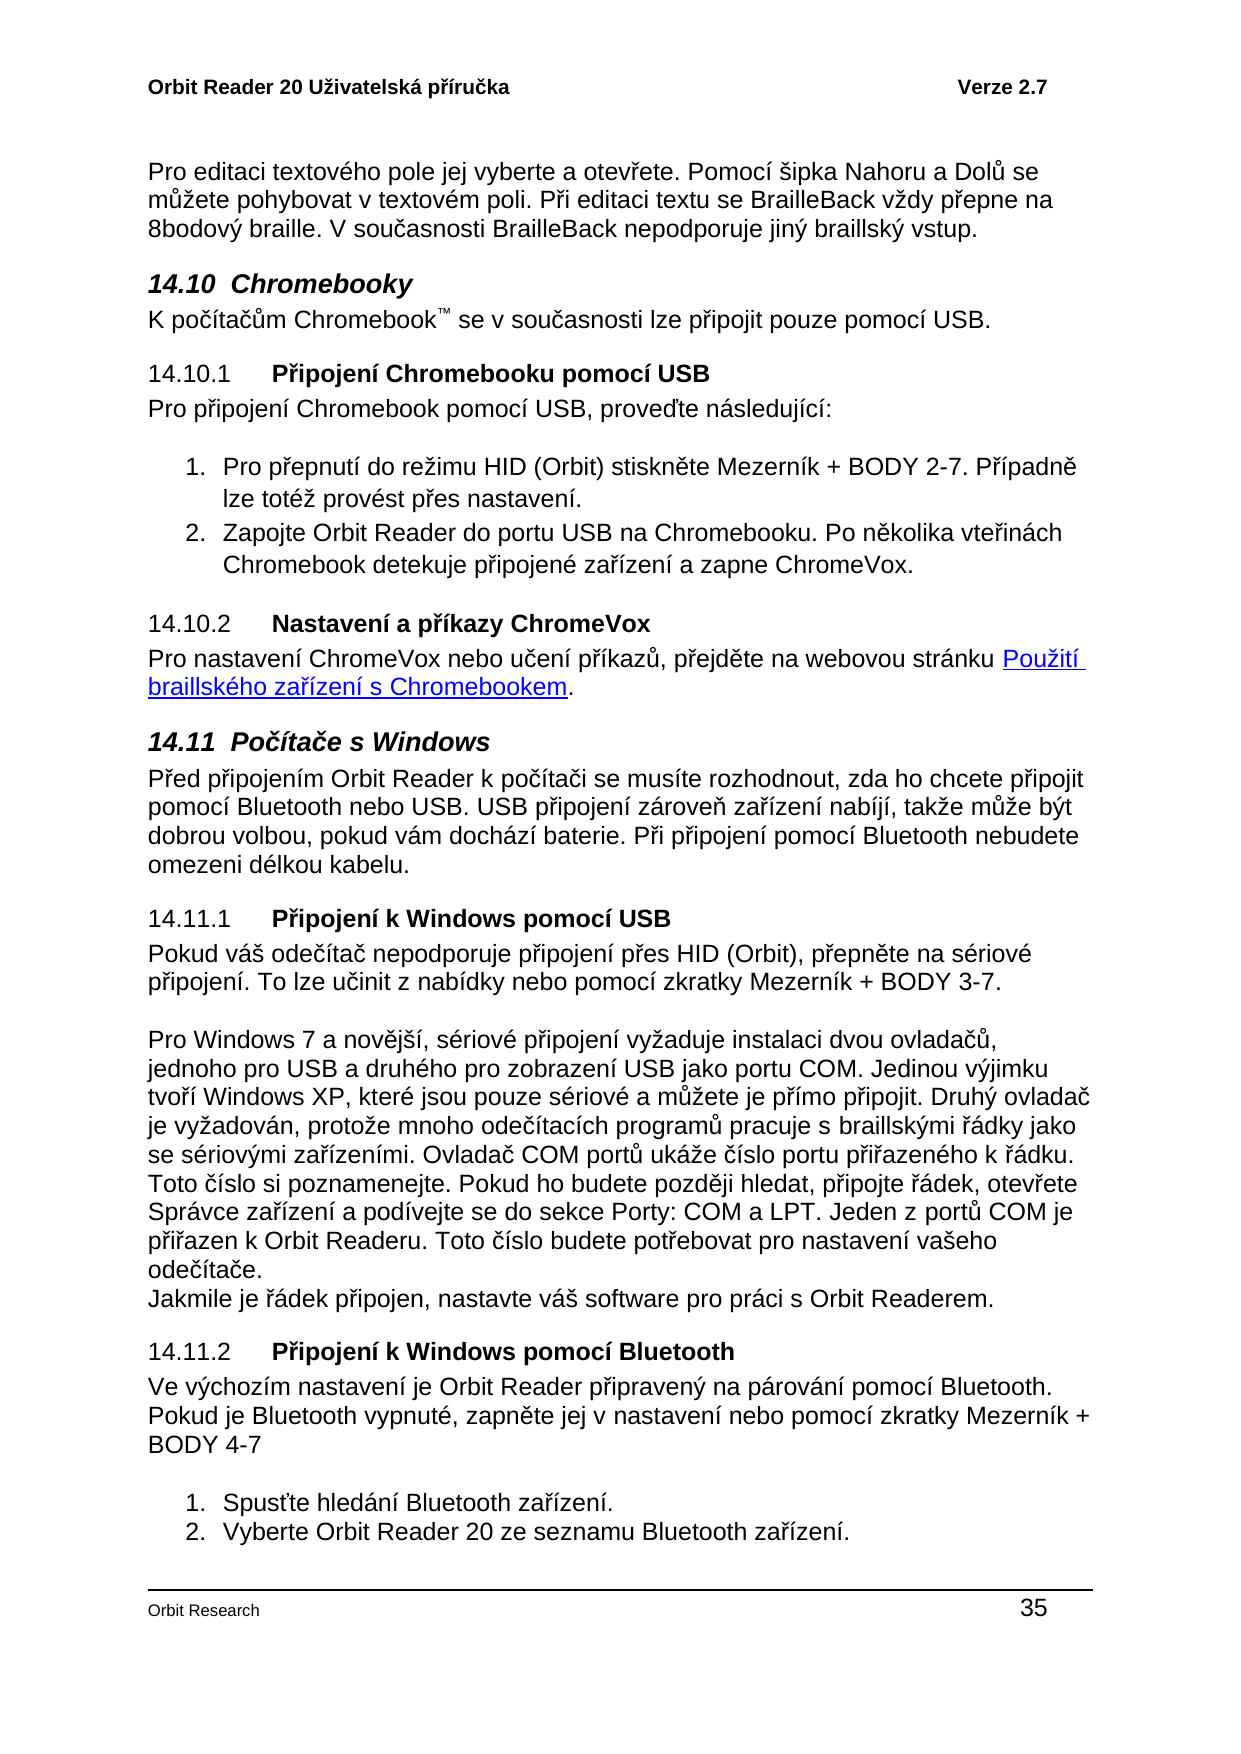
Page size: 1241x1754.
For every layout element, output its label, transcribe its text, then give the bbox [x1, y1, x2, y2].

subtitle Chromebooky [148, 268, 1093, 299]
text Pro nastavení ChromeVox nebo učení příkazů, přejděte na webovou stránku Použití braillského zařízení s Chromebookem. [148, 643, 1093, 701]
list Pro přepnutí do režimu HID (Orbit) stiskněte Mezerník + BODY 2-7. Případně lze totéž provést přes nastavení. [185, 451, 1093, 513]
text Pro editaci textového pole jej vyberte a otevřete. Pomocí šipka Nahoru a Dolů se můžete pohybovat v textovém poli. Při editaci textu se BrailleBack vždy přepne na 8bodový braille. V současnosti BrailleBack nepodporuje jiný braillský vstup. [148, 156, 1093, 243]
text Před připojením Orbit Reader k počítači se musíte rozhodnout, zda ho chcete připojit pomocí Bluetooth nebo USB. USB připojení zároveň zařízení nabíjí, takže může být dobrou volbou, pokud vám dochází baterie. Při připojení pomocí Bluetooth nebudete omezeni délkou kabelu. [148, 763, 1093, 878]
subtitle Nastavení a příkazy ChromeVox [148, 608, 1093, 637]
text Pokud váš odečítač nepodporuje připojení přes HID (Orbit), přepněte na sériové připojení. To lze učinit z nabídky nebo pomocí zkratky Mezerník + BODY 3-7. [148, 938, 1093, 996]
text Pro připojení Chromebook pomocí USB, proveďte následující: [148, 394, 1093, 423]
subtitle Počítače s Windows [148, 726, 1093, 757]
list Zapojte Orbit Reader do portu USB na Chromebooku. Po několika vteřinách Chromebook detekuje připojené zařízení a zapne ChromeVox. [185, 517, 1093, 579]
subtitle Připojení Chromebooku pomocí USB [148, 359, 1093, 388]
text K počítačům Chromebook™ se v současnosti lze připojit pouze pomocí USB. [148, 305, 1093, 334]
text Jakmile je řádek připojen, nastavte váš software pro práci s Orbit Readerem. [148, 1283, 1093, 1312]
list Vyberte Orbit Reader 20 ze seznamu Bluetooth zařízení. [185, 1516, 1093, 1545]
text Pro Windows 7 a novější, sériové připojení vyžaduje instalaci dvou ovladačů, jednoho pro USB a druhého pro zobrazení USB jako portu COM. Jedinou výjimku tvoří Windows XP, které jsou pouze sériové a můžete je přímo připojit. Druhý ovladač je vyžadován, protože mnoho odečítacích programů pracuje s braillskými řádky jako se sériovými zařízeními. Ovladač COM portů ukáže číslo portu přiřazeného k řádku. Toto číslo si poznamenejte. Pokud ho budete později hledat, připojte řádek, otevřete Správce zařízení a podívejte se do sekce Porty: COM a LPT. Jeden z portů COM je přiřazen k Orbit Readeru. Toto číslo budete potřebovat pro nastavení vašeho odečítače. [148, 1025, 1093, 1283]
subtitle Připojení k Windows pomocí USB [148, 903, 1093, 932]
text Ve výchozím nastavení je Orbit Reader připravený na párování pomocí Bluetooth. Pokud je Bluetooth vypnuté, zapněte jej v nastavení nebo pomocí zkratky Mezerník + BODY 4-7 [148, 1372, 1093, 1458]
list Spusťte hledání Bluetooth zařízení. [185, 1488, 1093, 1516]
subtitle Připojení k Windows pomocí Bluetooth [148, 1337, 1093, 1366]
